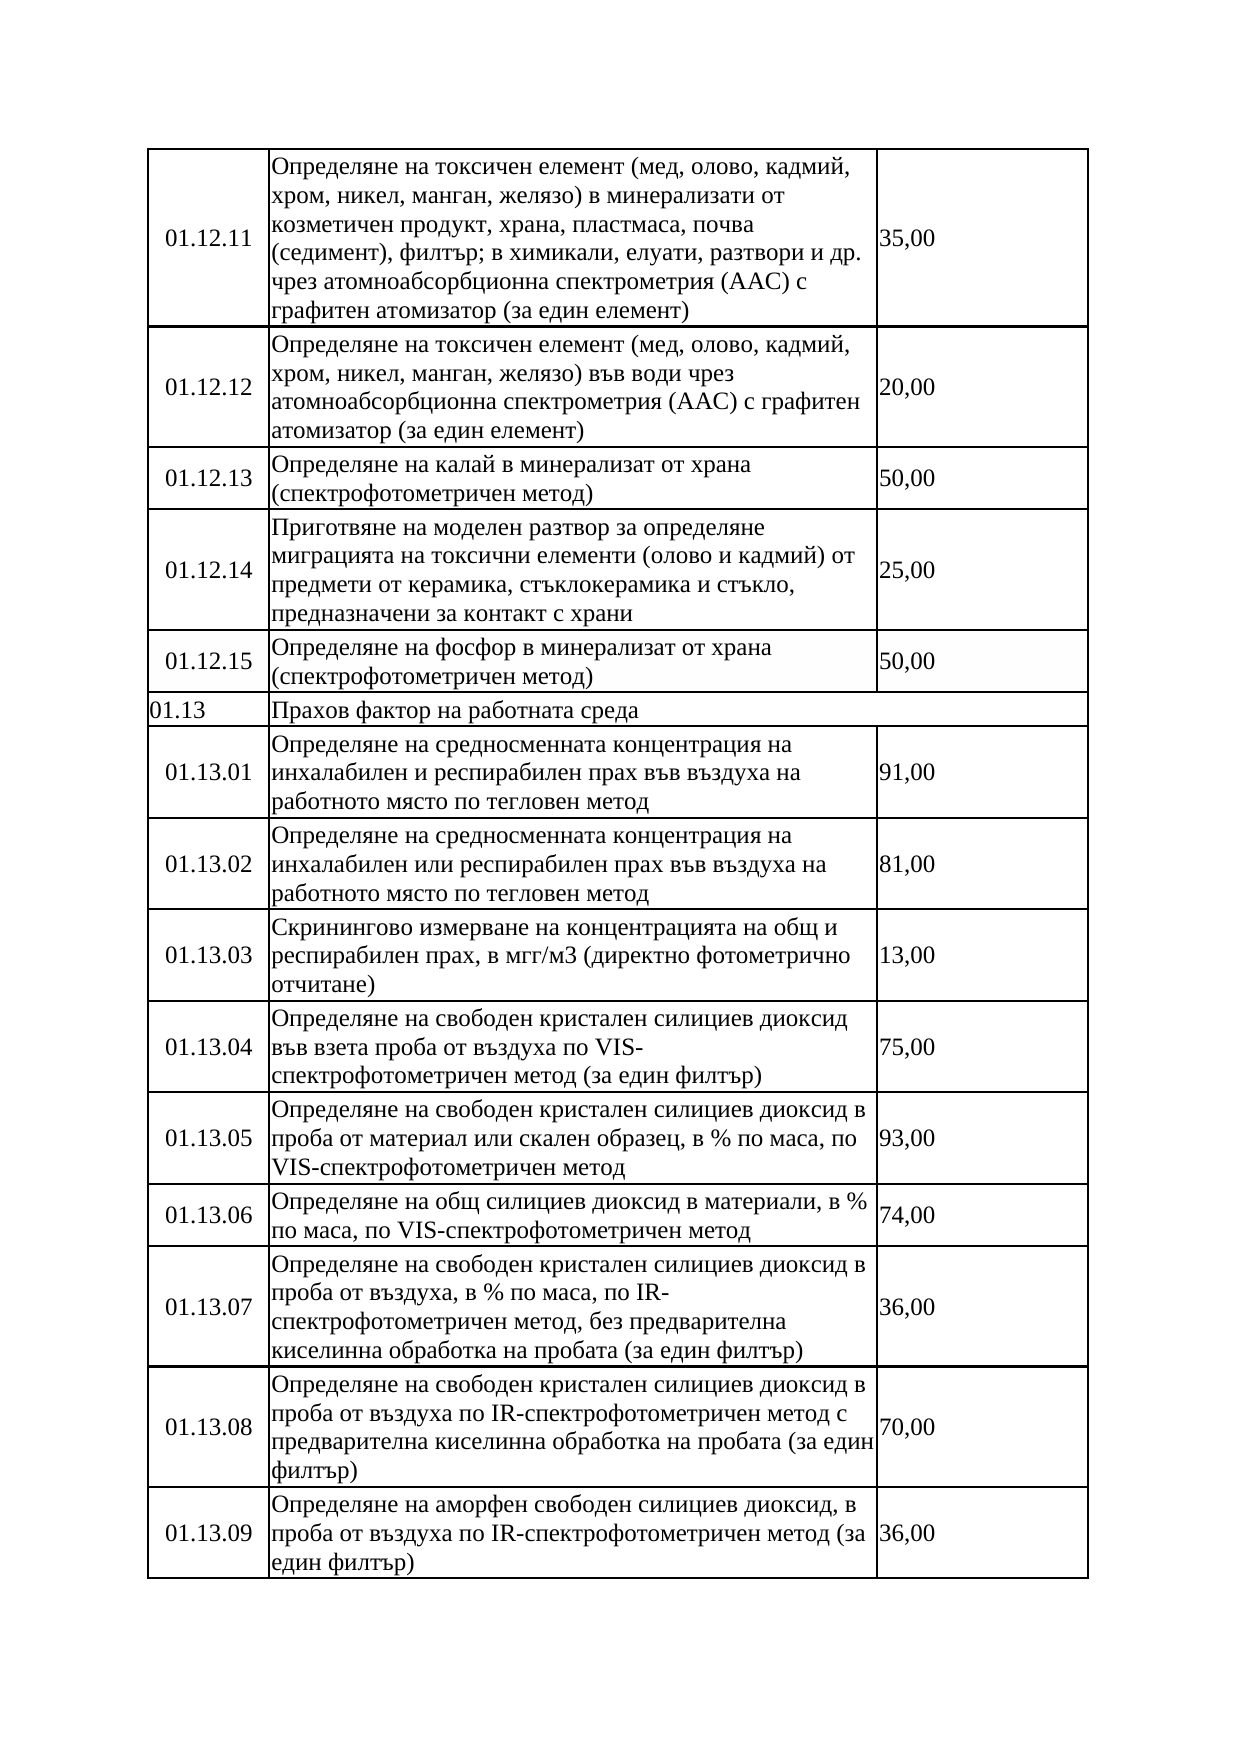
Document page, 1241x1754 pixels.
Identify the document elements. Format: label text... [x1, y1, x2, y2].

table_cell Определяне на фосфор в минерализат от храна (спектрофотометричен метод) [270, 631, 876, 691]
table_cell Определяне на свободен кристален силициев диоксид във взета проба от въздуха по VIS-спектрофотометричен метод (за един филтър) [270, 1002, 876, 1091]
table_cell 81,00 [878, 819, 1087, 908]
table_cell 36,00 [878, 1247, 1087, 1365]
table_cell Определяне на свободен кристален силициев диоксид в проба от въздуха по IR-спектрофотометричен метод с предварителна киселинна обработка на пробата (за един филтър) [270, 1368, 876, 1486]
table_cell Прахов фактор на работната среда [270, 693, 1087, 725]
table_cell 01.13.09 [149, 1488, 268, 1577]
table_cell Определяне на свободен кристален силициев диоксид в проба от материал или скален образец, в % по маса, по VIS-спектрофотометричен метод [270, 1093, 876, 1182]
table_cell Приготвяне на моделен разтвор за определяне миграцията на токсични елементи (олово и кадмий) от предмети от керамика, стъклокерамика и стъкло, предназначени за контакт с храни [270, 510, 876, 628]
table_cell 50,00 [878, 448, 1087, 508]
table_cell 01.13.04 [149, 1002, 268, 1091]
table_cell 01.13 [149, 693, 268, 725]
table_cell Определяне на общ силициев диоксид в материали, в % по маса, по VIS-спектрофотометричен метод [270, 1185, 876, 1245]
table_cell 01.12.15 [149, 631, 268, 691]
table_cell 01.12.12 [149, 328, 268, 446]
table_cell Скринингово измерване на концентрацията на общ и респирабилен прах, в мгг/м3 (директно фотометрично отчитане) [270, 910, 876, 999]
table_cell 74,00 [878, 1185, 1087, 1245]
table_cell 01.13.03 [149, 910, 268, 999]
table_cell 36,00 [878, 1488, 1087, 1577]
table_cell Определяне на токсичен елемент (мед, олово, кадмий, хром, никел, манган, желязо) в минерализати от козметичен продукт, храна, пластмаса, почва (седимент), филтър; в химикали, елуати, разтвори и др. чрез атомноабсорбционна спектрометрия (ААС) с графитен атомизатор (за един елемент) [270, 150, 876, 325]
table_cell 93,00 [878, 1093, 1087, 1182]
table_cell Определяне на калай в минерализат от храна (спектрофотометричен метод) [270, 448, 876, 508]
table_cell 01.13.05 [149, 1093, 268, 1182]
table_cell 35,00 [878, 150, 1087, 325]
table_cell 13,00 [878, 910, 1087, 999]
table_cell 01.12.13 [149, 448, 268, 508]
table_cell 25,00 [878, 510, 1087, 628]
table_cell 75,00 [878, 1002, 1087, 1091]
table_cell 01.13.08 [149, 1368, 268, 1486]
table_cell 01.13.06 [149, 1185, 268, 1245]
table_cell 01.13.01 [149, 727, 268, 817]
table_cell Определяне на свободен кристален силициев диоксид в проба от въздуха, в % по маса, по IR-спектрофотометричен метод, без предварителна киселинна обработка на пробата (за един филтър) [270, 1247, 876, 1365]
table_cell Определяне на средносменната концентрация на инхалабилен или респирабилен прах във въздуха на работното място по тегловен метод [270, 819, 876, 908]
table_cell 70,00 [878, 1368, 1087, 1486]
table_cell 01.12.14 [149, 510, 268, 628]
table_cell 01.13.07 [149, 1247, 268, 1365]
table_cell 01.13.02 [149, 819, 268, 908]
table_cell 91,00 [878, 727, 1087, 817]
table_cell 01.12.11 [149, 150, 268, 325]
table_cell 20,00 [878, 328, 1087, 446]
table_cell Определяне на средносменната концентрация на инхалабилен и респирабилен прах във въздуха на работното място по тегловен метод [270, 727, 876, 817]
table_cell 50,00 [878, 631, 1087, 691]
table_cell Определяне на токсичен елемент (мед, олово, кадмий, хром, никел, манган, желязо) във води чрез атомноабсорбционна спектрометрия (ААС) с графитен атомизатор (за един елемент) [270, 328, 876, 446]
table_cell Определяне на аморфен свободен силициев диоксид, в проба от въздуха по IR-спектрофотометричен метод (за един филтър) [270, 1488, 876, 1577]
